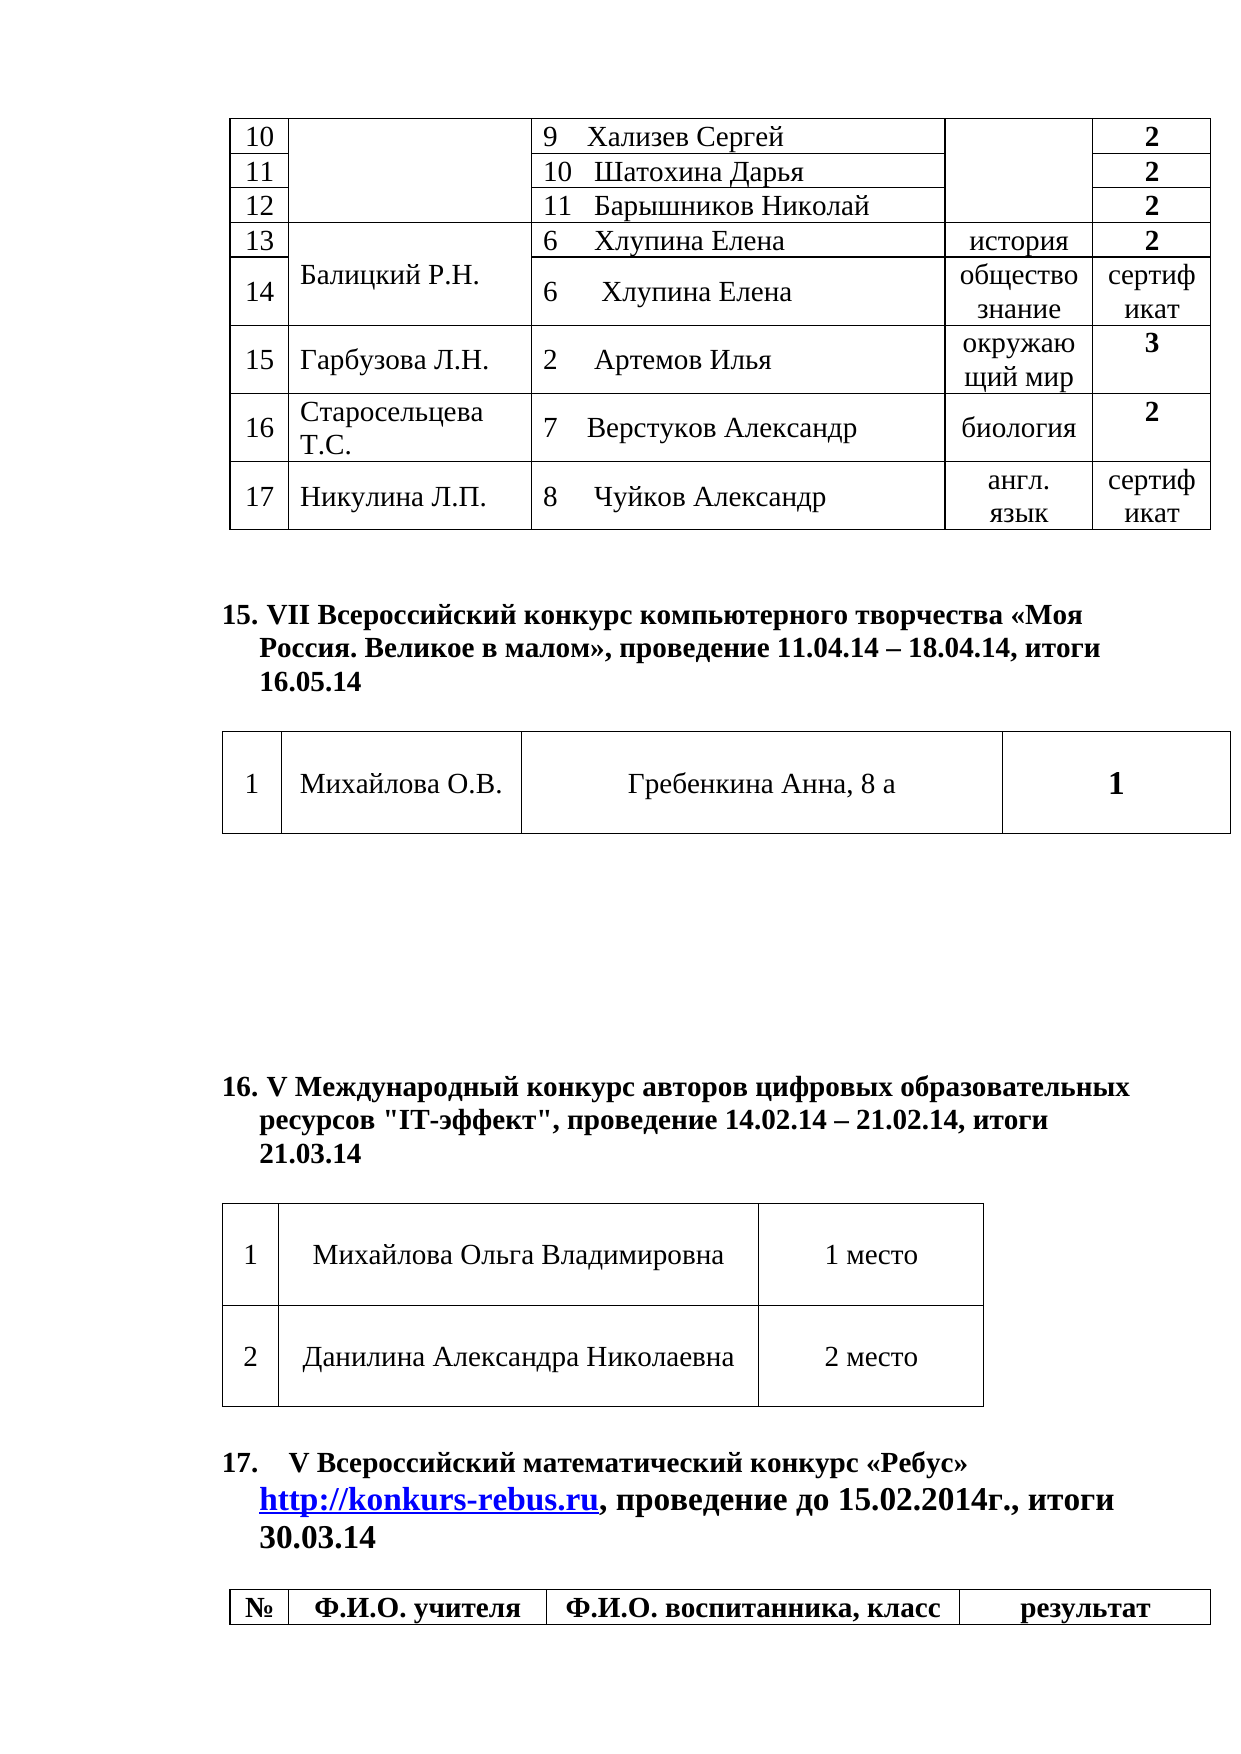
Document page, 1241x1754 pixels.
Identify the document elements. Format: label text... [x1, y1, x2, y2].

table_cell Балицкий Р.Н. [289, 223, 531, 324]
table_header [547, 1590, 959, 1624]
table_cell 7 Верстуков Александр [532, 394, 944, 461]
table_cell Никулина Л.П. [289, 462, 531, 529]
table_header 1 место [759, 1204, 983, 1304]
list V Всероссийский математический конкурс «Ребус» http://konkurs-rebus.ru, проведение до 15.02.2014г., итоги 30.03.14 [222, 1441, 1152, 1556]
table_cell 11 Барышников Николай [532, 188, 944, 222]
table_cell 2 Артемов Илья [532, 326, 944, 393]
table_header Михайлова Ольга Владимировна [279, 1204, 758, 1304]
table_cell 9 Хализев Сергей [532, 119, 944, 153]
table_cell англ. язык [946, 462, 1092, 529]
table_cell сертификат [1093, 462, 1210, 529]
table_cell обществознание [946, 258, 1092, 324]
table_cell 13 [231, 223, 288, 256]
table_cell 10 [231, 119, 288, 153]
table_cell 14 [231, 258, 288, 324]
table_header Ф.И.О. учителя [289, 1590, 546, 1624]
table_cell 16 [231, 394, 288, 461]
table_header 1 [1003, 732, 1230, 833]
table_cell 2 [1093, 223, 1210, 256]
table_cell 6 Хлупина Елена [532, 223, 944, 256]
table_cell биология [946, 394, 1092, 461]
table_cell 2 [1093, 188, 1210, 222]
table_cell 11 [231, 154, 288, 187]
table_header 1 [223, 1204, 278, 1304]
table_cell 2 [1093, 394, 1210, 461]
table_cell 6 Хлупина Елена [532, 258, 944, 324]
table_header Гребенкина Анна, 8 а [522, 732, 1002, 833]
table_header № пп [231, 1590, 288, 1624]
table_cell Старосельцева Т.С. [289, 394, 531, 461]
list VII Всероссийский конкурс компьютерного творчества «Моя Россия. Великое в малом», проведение 11.04.14 – 18.04.14, итоги 16.05.14 [222, 597, 1152, 698]
table_header Михайлова О.В. [282, 732, 521, 833]
list V Международный конкурс авторов цифровых образовательных ресурсов "IT-эффект", проведение 14.02.14 – 21.02.14, итоги 21.03.14 [222, 1069, 1152, 1169]
table_cell окружающий мир [946, 326, 1092, 393]
table_cell 17 [231, 462, 288, 529]
table_header 1 [223, 732, 281, 833]
table_cell 10 Шатохина Дарья [532, 154, 944, 187]
table_cell Гарбузова Л.Н. [289, 326, 531, 393]
table_cell Данилина Александра Николаевна [279, 1306, 758, 1406]
table_cell 8 Чуйков Александр [532, 462, 944, 529]
table_cell 2 место [759, 1306, 983, 1406]
table_cell 2 [1093, 154, 1210, 187]
table_cell история [946, 223, 1092, 256]
table_cell 15 [231, 326, 288, 393]
table_cell 12 [231, 188, 288, 222]
table_header результат [960, 1590, 1210, 1624]
table_cell 2 [223, 1306, 278, 1406]
table_cell 2 [1093, 119, 1210, 153]
table_cell 3 [1093, 326, 1210, 393]
table_cell сертификат [1093, 258, 1210, 324]
